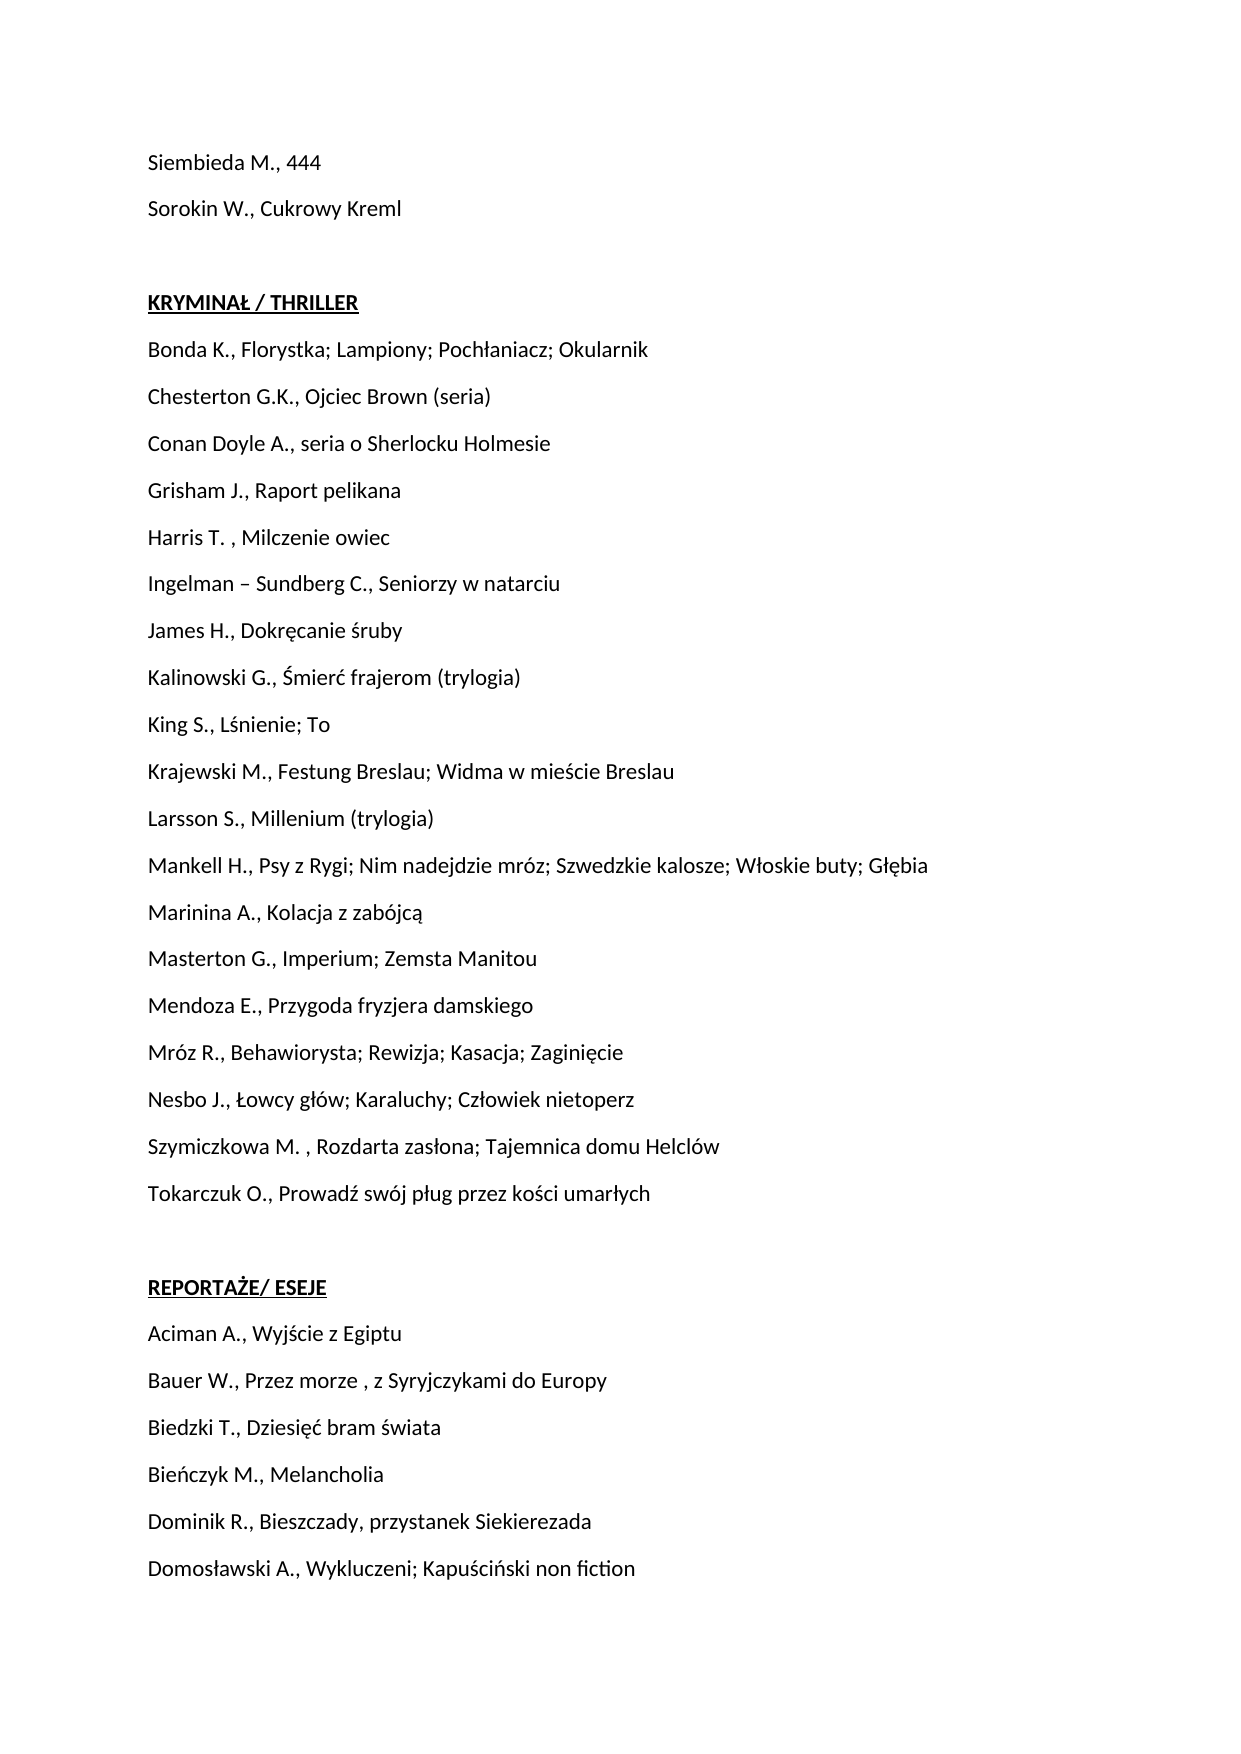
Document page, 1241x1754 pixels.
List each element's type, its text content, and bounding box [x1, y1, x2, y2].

text Ingelman – Sundberg C., Seniorzy w natarciu [148, 569, 1093, 597]
text Bauer W., Przez morze , z Syryjczykami do Europy [148, 1366, 1093, 1394]
text Tokarczuk O., Prowadź swój pług przez kości umarłych [148, 1179, 1093, 1207]
text Siembieda M., 444 [148, 148, 1093, 176]
text King S., Lśnienie; To [148, 710, 1093, 738]
text Sorokin W., Cukrowy Kreml [148, 194, 1093, 222]
text Marinina A., Kolacja z zabójcą [148, 898, 1093, 926]
text Mankell H., Psy z Rygi; Nim nadejdzie mróz; Szwedzkie kalosze; Włoskie buty; Głębia [148, 851, 1093, 879]
text Domosławski A., Wykluczeni; Kapuściński non fiction [148, 1554, 1093, 1582]
text Aciman A., Wyjście z Egiptu [148, 1319, 1093, 1347]
text Dominik R., Bieszczady, przystanek Siekierezada [148, 1507, 1093, 1535]
text Bieńczyk M., Melancholia [148, 1460, 1093, 1488]
text Conan Doyle A., seria o Sherlocku Holmesie [148, 429, 1093, 457]
text Mróz R., Behawiorysta; Rewizja; Kasacja; Zaginięcie [148, 1038, 1093, 1066]
text Szymiczkowa M. , Rozdarta zasłona; Tajemnica domu Helclów [148, 1132, 1093, 1160]
text Masterton G., Imperium; Zemsta Manitou [148, 944, 1093, 972]
text KRYMINAŁ / THRILLER [148, 288, 1093, 316]
text Chesterton G.K., Ojciec Brown (seria) [148, 382, 1093, 410]
text Kalinowski G., Śmierć frajerom (trylogia) [148, 663, 1093, 691]
text Grisham J., Raport pelikana [148, 476, 1093, 504]
text Krajewski M., Festung Breslau; Widma w mieście Breslau [148, 757, 1093, 785]
text REPORTAŻE/ ESEJE [148, 1273, 1093, 1301]
text Bonda K., Florystka; Lampiony; Pochłaniacz; Okularnik [148, 335, 1093, 363]
text Harris T. , Milczenie owiec [148, 523, 1093, 551]
text Mendoza E., Przygoda fryzjera damskiego [148, 991, 1093, 1019]
text James H., Dokręcanie śruby [148, 616, 1093, 644]
text Larsson S., Millenium (trylogia) [148, 804, 1093, 832]
text Nesbo J., Łowcy głów; Karaluchy; Człowiek nietoperz [148, 1085, 1093, 1113]
text Biedzki T., Dziesięć bram świata [148, 1413, 1093, 1441]
